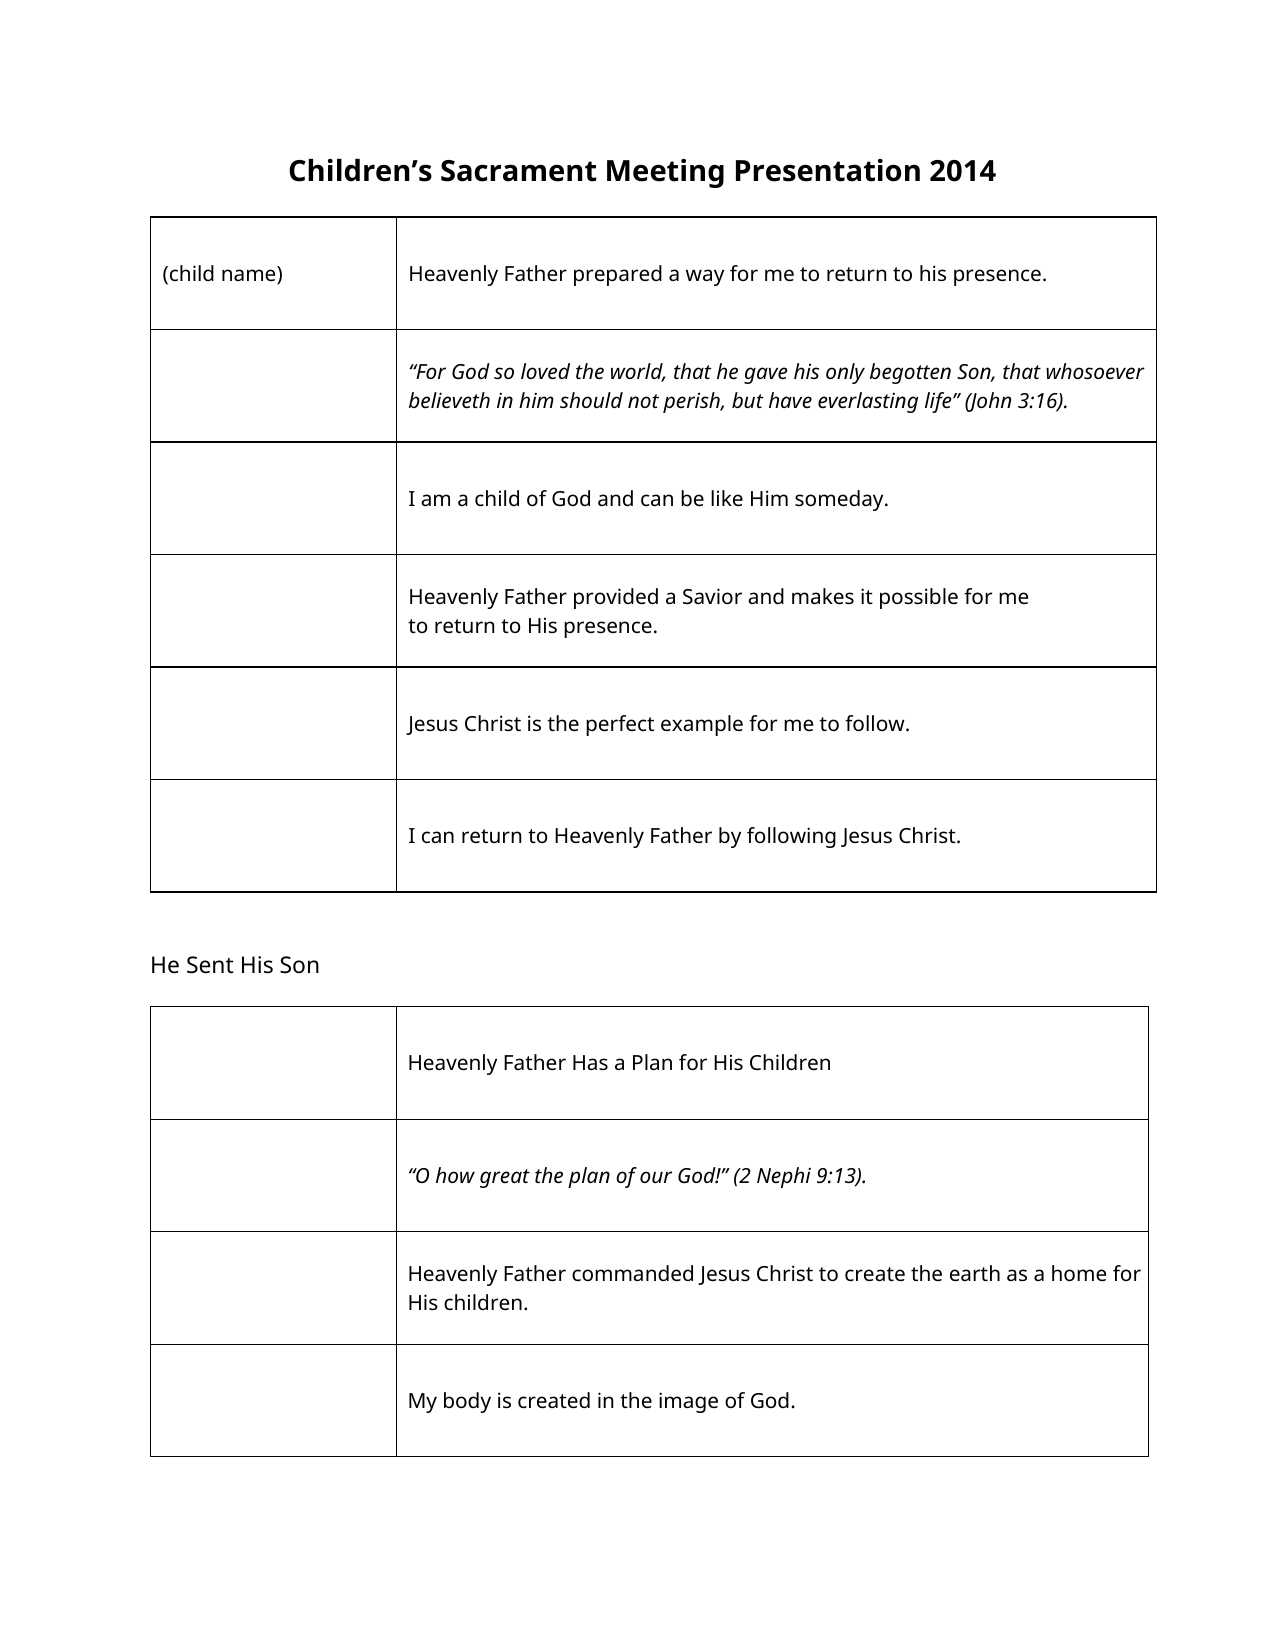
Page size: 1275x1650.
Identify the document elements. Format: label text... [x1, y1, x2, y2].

table_cell “O how great the plan of our God!” (2 Nephi 9:13). [397, 1120, 1148, 1231]
text He Sent His Son [150, 949, 1146, 981]
table_cell [151, 1345, 396, 1456]
table_cell My body is created in the image of God. [397, 1345, 1148, 1456]
table_cell I can return to Heavenly Father by following Jesus Christ. [397, 780, 1156, 891]
table_cell [151, 330, 396, 441]
table_cell [151, 1120, 396, 1231]
table_cell [151, 555, 396, 666]
table_header (child name) [151, 218, 396, 329]
table_cell Jesus Christ is the perfect example for me to follow. [397, 668, 1156, 779]
table_cell I am a child of God and can be like Him someday. [397, 443, 1156, 554]
table_header Heavenly Father prepared a way for me to return to his presence. [397, 218, 1156, 329]
text Children’s Sacrament Meeting Presentation 2014 [150, 150, 1134, 190]
table_cell “For God so loved the world, that he gave his only begotten Son, that whosoever believeth in him should not perish, but have everlasting life” (John 3:16). [397, 330, 1156, 441]
table_cell [151, 780, 396, 891]
table_header [151, 1007, 396, 1118]
table_cell [151, 1232, 396, 1343]
table_cell Heavenly Father provided a Savior and makes it possible for me to return to His presence. [397, 555, 1156, 666]
table_header Heavenly Father Has a Plan for His Children [397, 1007, 1148, 1118]
table_cell [151, 443, 396, 554]
table_cell Heavenly Father commanded Jesus Christ to create the earth as a home for His children. [397, 1232, 1148, 1343]
table_cell [151, 668, 396, 779]
